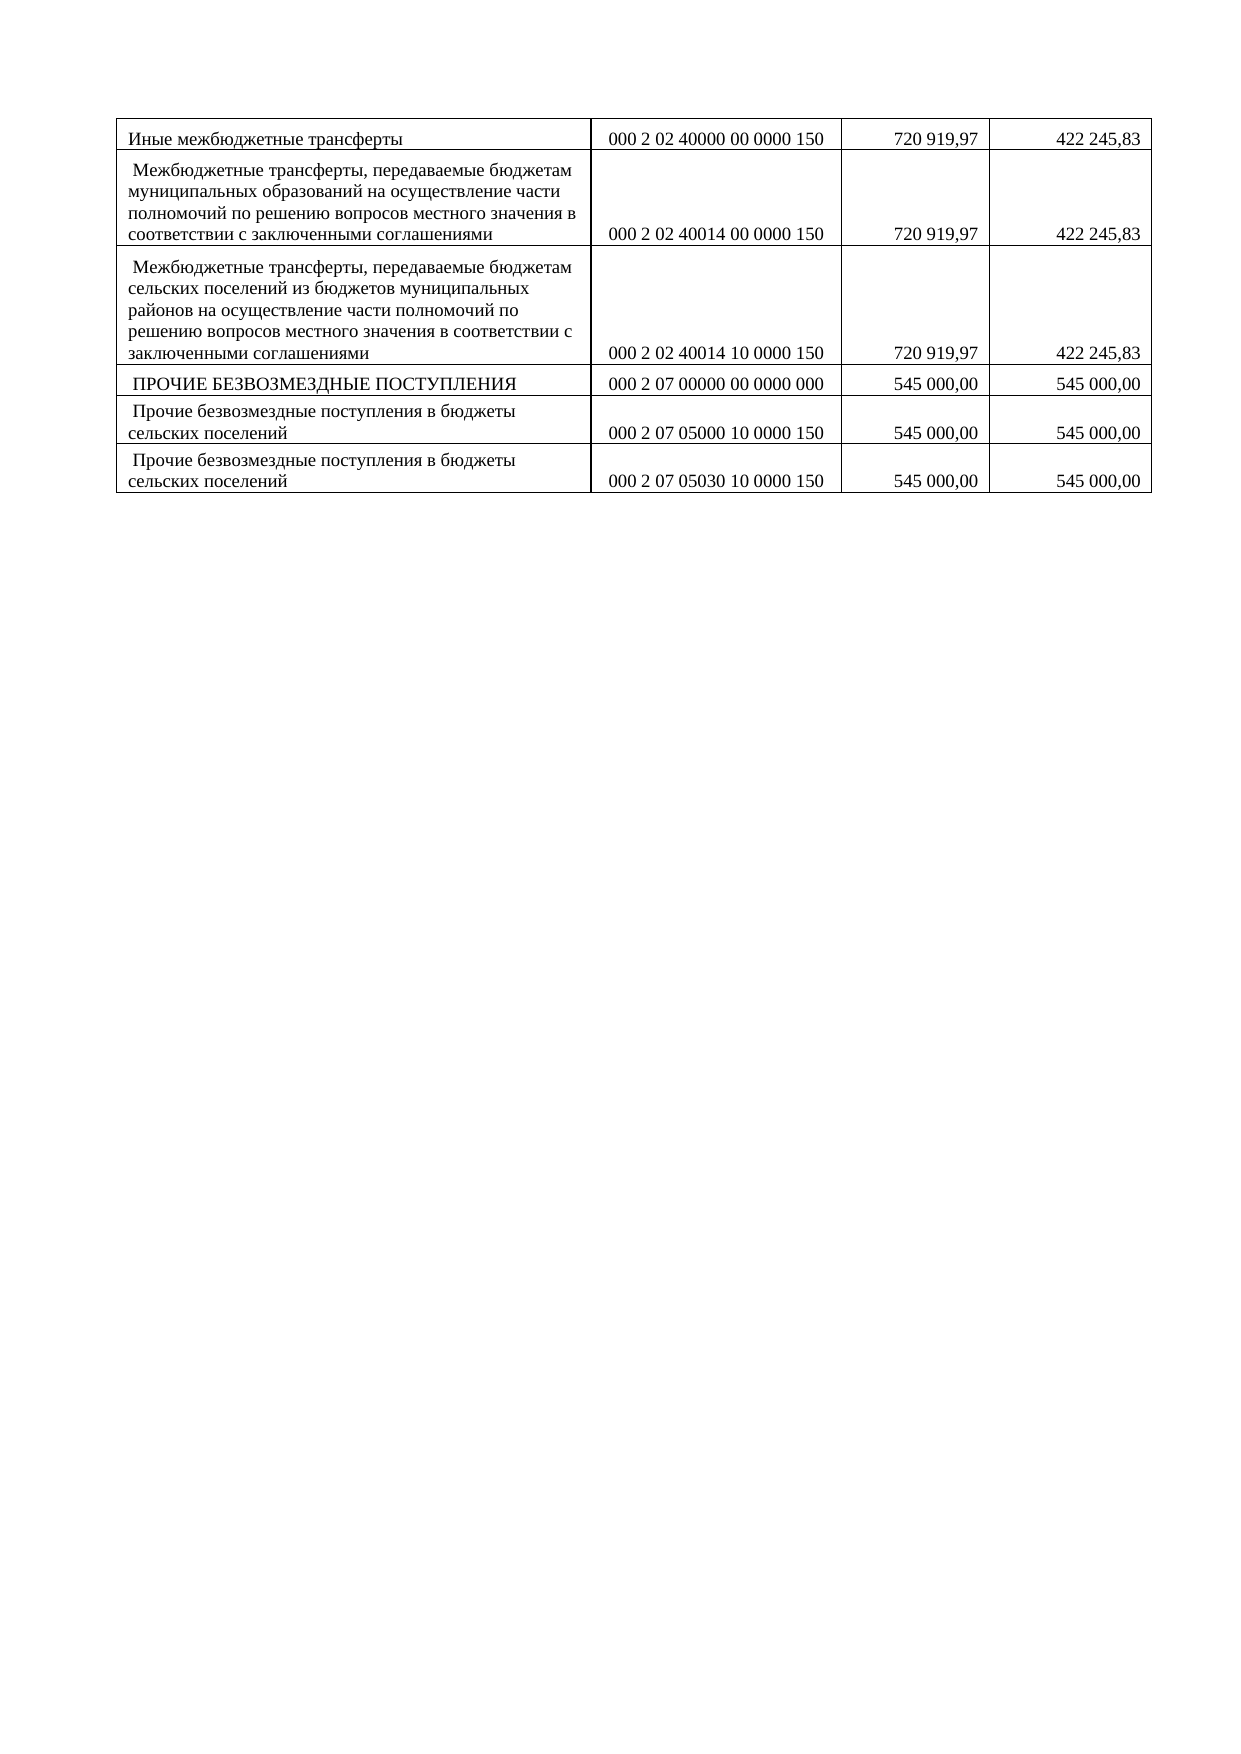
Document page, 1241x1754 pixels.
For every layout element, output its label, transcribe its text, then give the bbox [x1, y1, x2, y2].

table_cell 720 919,97 [842, 246, 989, 363]
table_cell 545 000,00 [842, 365, 989, 395]
table_cell 000 2 07 00000 00 0000 000 [592, 365, 841, 395]
table_cell 545 000,00 [842, 396, 989, 443]
table_cell 545 000,00 [990, 396, 1151, 443]
table_cell 000 2 02 40000 00 0000 150 [592, 119, 841, 149]
table_cell 422 245,83 [990, 119, 1151, 149]
table_cell 422 245,83 [990, 246, 1151, 363]
table_cell 000 2 07 05030 10 0000 150 [592, 444, 841, 492]
table_cell Межбюджетные трансферты, передаваемые бюджетам сельских поселений из бюджетов муниципальных районов на осуществление части полномочий по решению вопросов местного значения в соответствии с заключенными соглашениями [117, 246, 590, 363]
table_cell 545 000,00 [990, 365, 1151, 395]
table_cell Межбюджетные трансферты, передаваемые бюджетам муниципальных образований на осуществление части полномочий по решению вопросов местного значения в соответствии с заключенными соглашениями [117, 150, 590, 245]
table_cell Иные межбюджетные трансферты [117, 119, 590, 149]
table_cell 000 2 02 40014 10 0000 150 [592, 246, 841, 363]
table_cell 545 000,00 [990, 444, 1151, 492]
table_cell ПРОЧИЕ БЕЗВОЗМЕЗДНЫЕ ПОСТУПЛЕНИЯ [117, 365, 590, 395]
table_cell Прочие безвозмездные поступления в бюджеты сельских поселений [117, 396, 590, 443]
table_cell 720 919,97 [842, 119, 989, 149]
table_cell 545 000,00 [842, 444, 989, 492]
table_cell 000 2 02 40014 00 0000 150 [592, 150, 841, 245]
table_cell 422 245,83 [990, 150, 1151, 245]
table_cell 720 919,97 [842, 150, 989, 245]
table_cell Прочие безвозмездные поступления в бюджеты сельских поселений [117, 444, 590, 492]
table_cell 000 2 07 05000 10 0000 150 [592, 396, 841, 443]
